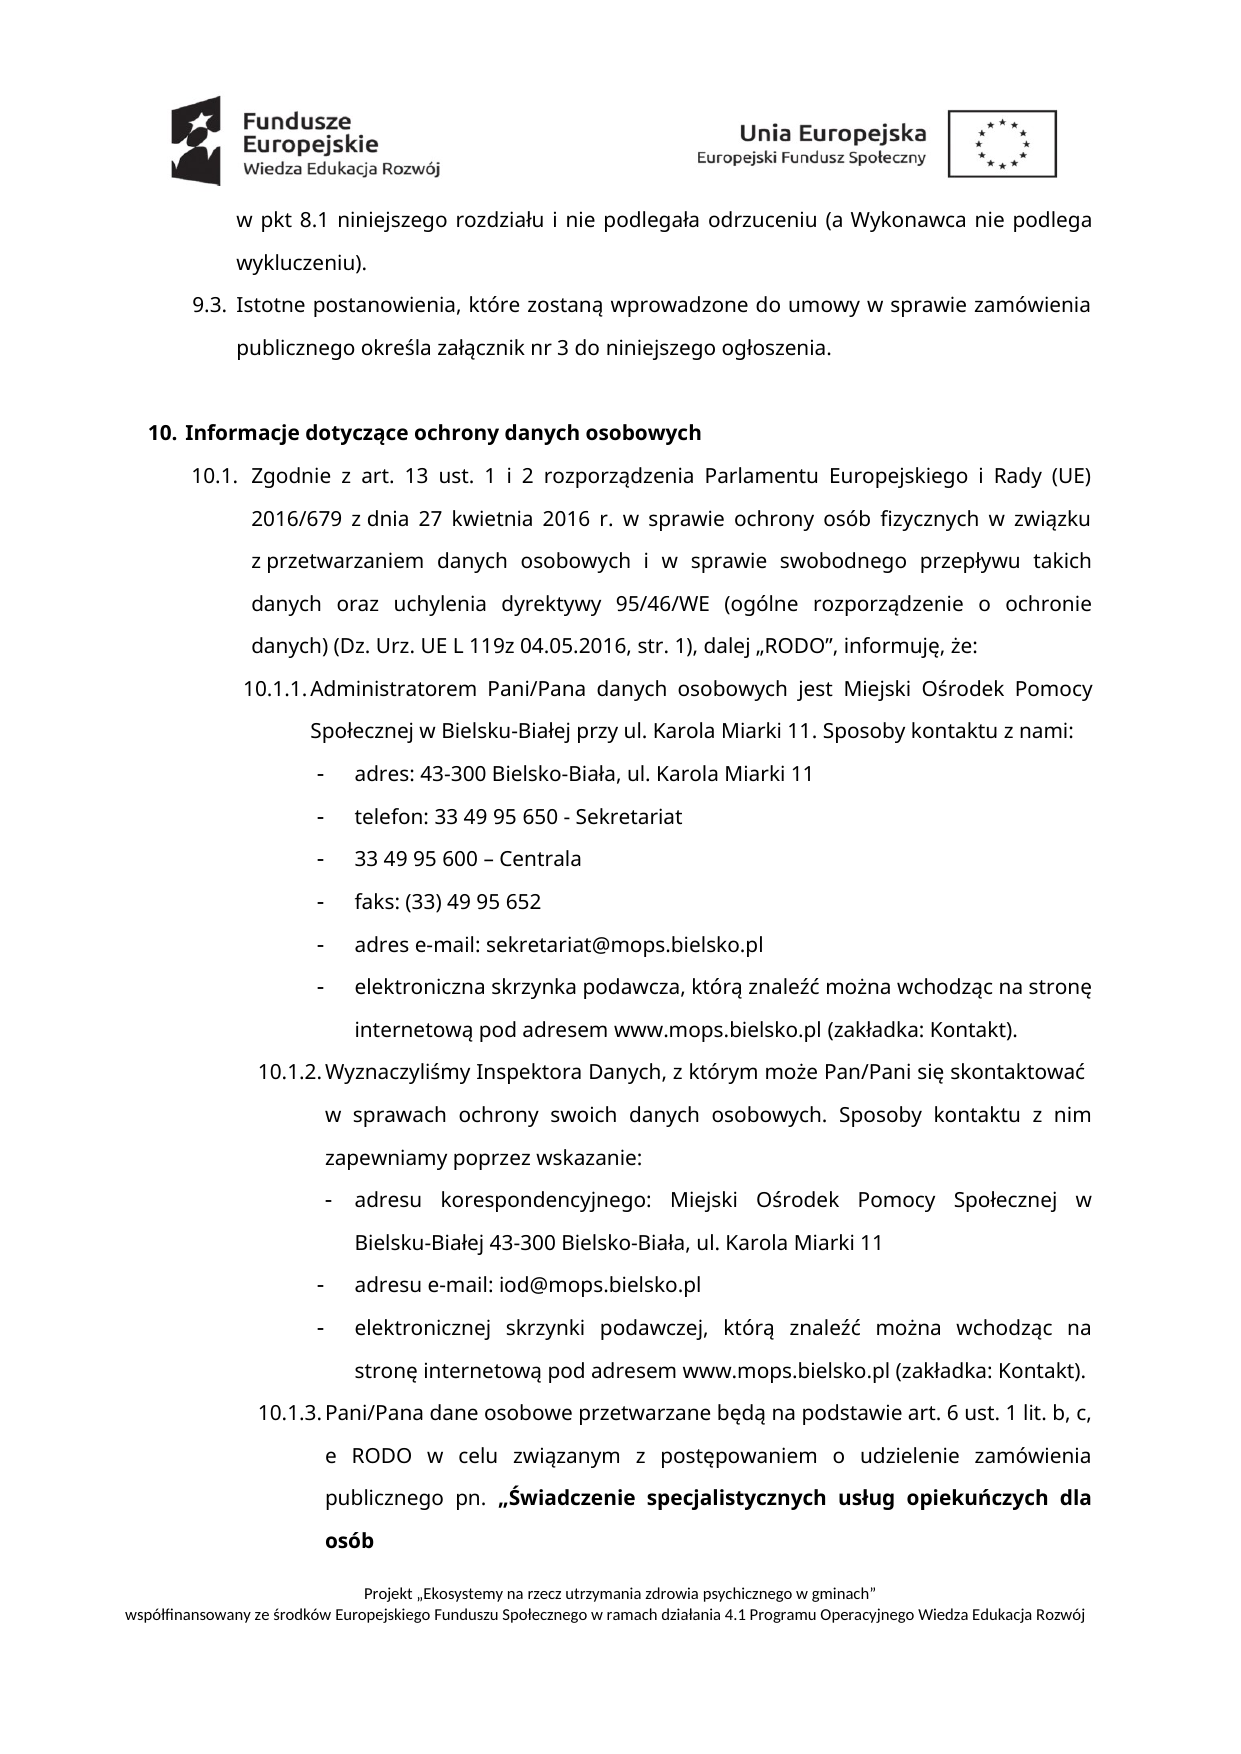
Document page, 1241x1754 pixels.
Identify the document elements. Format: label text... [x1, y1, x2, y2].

list faks: (33) 49 95 652 [317, 887, 1093, 916]
list Administratorem Pani/Pana danych osobowych jest Miejski Ośrodek Pomocy Społecznej w Bielsku-Białej przy ul. Karola Miarki 11. Sposoby kontaktu z nami: [243, 674, 1093, 745]
list Informacje dotyczące ochrony danych osobowych [148, 418, 1093, 447]
picture [147, 73, 1085, 206]
list telefon: 33 49 95 650 - Sekretariat [317, 802, 1093, 830]
list adresu korespondencyjnego: Miejski Ośrodek Pomocy Społecznej w Bielsku-Białej 43-300 Bielsko-Biała, ul. Karola Miarki 11 [325, 1185, 1093, 1256]
list Wyznaczyliśmy Inspektora Danych, z którym może Pan/Pani się skontaktować w sprawach ochrony swoich danych osobowych. Sposoby kontaktu z nim zapewniamy poprzez wskazanie: [258, 1057, 1093, 1171]
list elektronicznej skrzynki podawczej, którą znaleźć można wchodząc na stronę internetową pod adresem www.mops.bielsko.pl (zakładka: Kontakt). [317, 1313, 1093, 1384]
list Zgodnie z art. 13 ust. 1 i 2 rozporządzenia Parlamentu Europejskiego i Rady (UE) 2016/679 z dnia 27 kwietnia 2016 r. w sprawie ochrony osób fizycznych w związku z przetwarzaniem danych osobowych i w sprawie swobodnego przepływu takich danych oraz uchylenia dyrektywy 95/46/WE (ogólne rozporządzenie o ochronie danych) (Dz. Urz. UE L 119z 04.05.2016, str. 1), dalej „RODO”, informuję, że: [191, 461, 1093, 660]
list adres: 43-300 Bielsko-Biała, ul. Karola Miarki 11 [317, 759, 1093, 788]
list adres e-mail: sekretariat@mops.bielsko.pl [317, 930, 1093, 958]
list elektroniczna skrzynka podawcza, którą znaleźć można wchodząc na stronę internetową pod adresem www.mops.bielsko.pl (zakładka: Kontakt). [317, 972, 1093, 1043]
list Istotne postanowienia, które zostaną wprowadzone do umowy w sprawie zamówienia publicznego określa załącznik nr 3 do niniejszego ogłoszenia. [192, 291, 1093, 362]
list 33 49 95 600 – Centrala [317, 844, 1093, 873]
list adresu e-mail: iod@mops.bielsko.pl [317, 1271, 1093, 1299]
